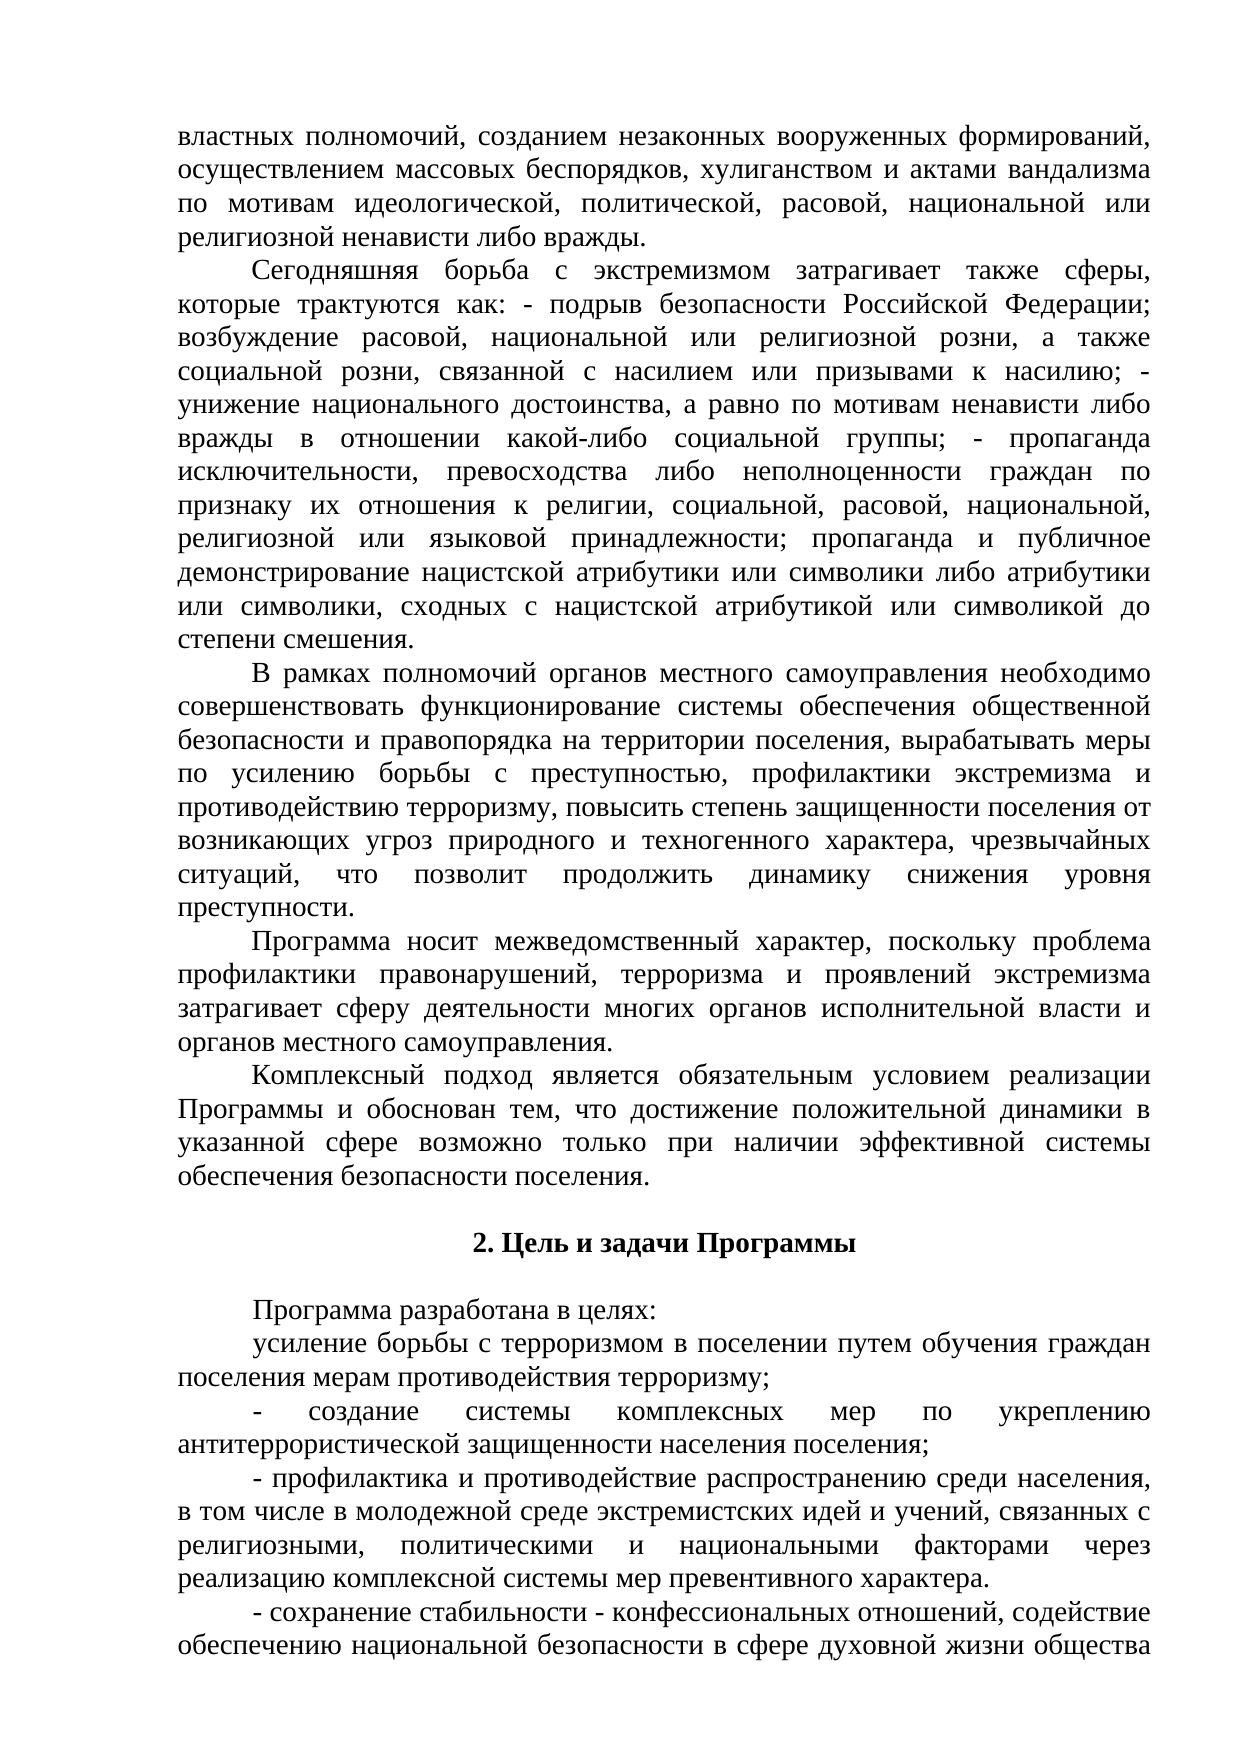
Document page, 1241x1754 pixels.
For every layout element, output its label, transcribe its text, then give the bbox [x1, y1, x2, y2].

text - профилактика и противодействие распространению среди населения, в том числе в молодежной среде экстремистских идей и учений, связанных с религиозными, политическими и национальными факторами через реализацию комплексной системы мер превентивного характера. [177, 1460, 1152, 1594]
text Комплексный подход является обязательным условием реализации Программы и обоснован тем, что достижение положительной динамики в указанной сфере возможно только при наличии эффективной системы обеспечения безопасности поселения. [177, 1057, 1152, 1191]
text усиление борьбы с терроризмом в поселении путем обучения граждан поселения мерам противодействия терроризму; [177, 1326, 1152, 1393]
text - создание системы комплексных мер по укреплению антитеррористической защищенности населения поселения; [177, 1393, 1152, 1460]
text Программа разработана в целях: [177, 1292, 1152, 1326]
text В рамках полномочий органов местного самоуправления необходимо совершенствовать функционирование системы обеспечения общественной безопасности и правопорядка на территории поселения, вырабатывать меры по усилению борьбы с преступностью, профилактики экстремизма и противодействию терроризму, повысить степень защищенности поселения от возникающих угроз природного и техногенного характера, чрезвычайных ситуаций, что позволит продолжить динамику снижения уровня преступности. [177, 655, 1152, 923]
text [177, 118, 1152, 252]
text Программа носит межведомственный характер, поскольку проблема профилактики правонарушений, терроризма и проявлений экстремизма затрагивает сферу деятельности многих органов исполнительной власти и органов местного самоуправления. [177, 923, 1152, 1057]
text 2. Цель и задачи Программы [177, 1225, 1152, 1258]
text Сегодняшняя борьба с экстремизмом затрагивает также сферы, которые трактуются как: - подрыв безопасности Российской Федерации; возбуждение расовой, национальной или религиозной розни, а также социальной розни, связанной с насилием или призывами к насилию; - унижение национального достоинства, а равно по мотивам ненависти либо вражды в отношении какой-либо социальной группы; - пропаганда исключительности, превосходства либо неполноценности граждан по признаку их отношения к религии, социальной, расовой, национальной, религиозной или языковой принадлежности; пропаганда и публичное демонстрирование нацистской атрибутики или символики либо атрибутики или символики, сходных с нацистской атрибутикой или символикой до степени смешения. [177, 252, 1152, 655]
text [177, 1594, 1152, 1661]
